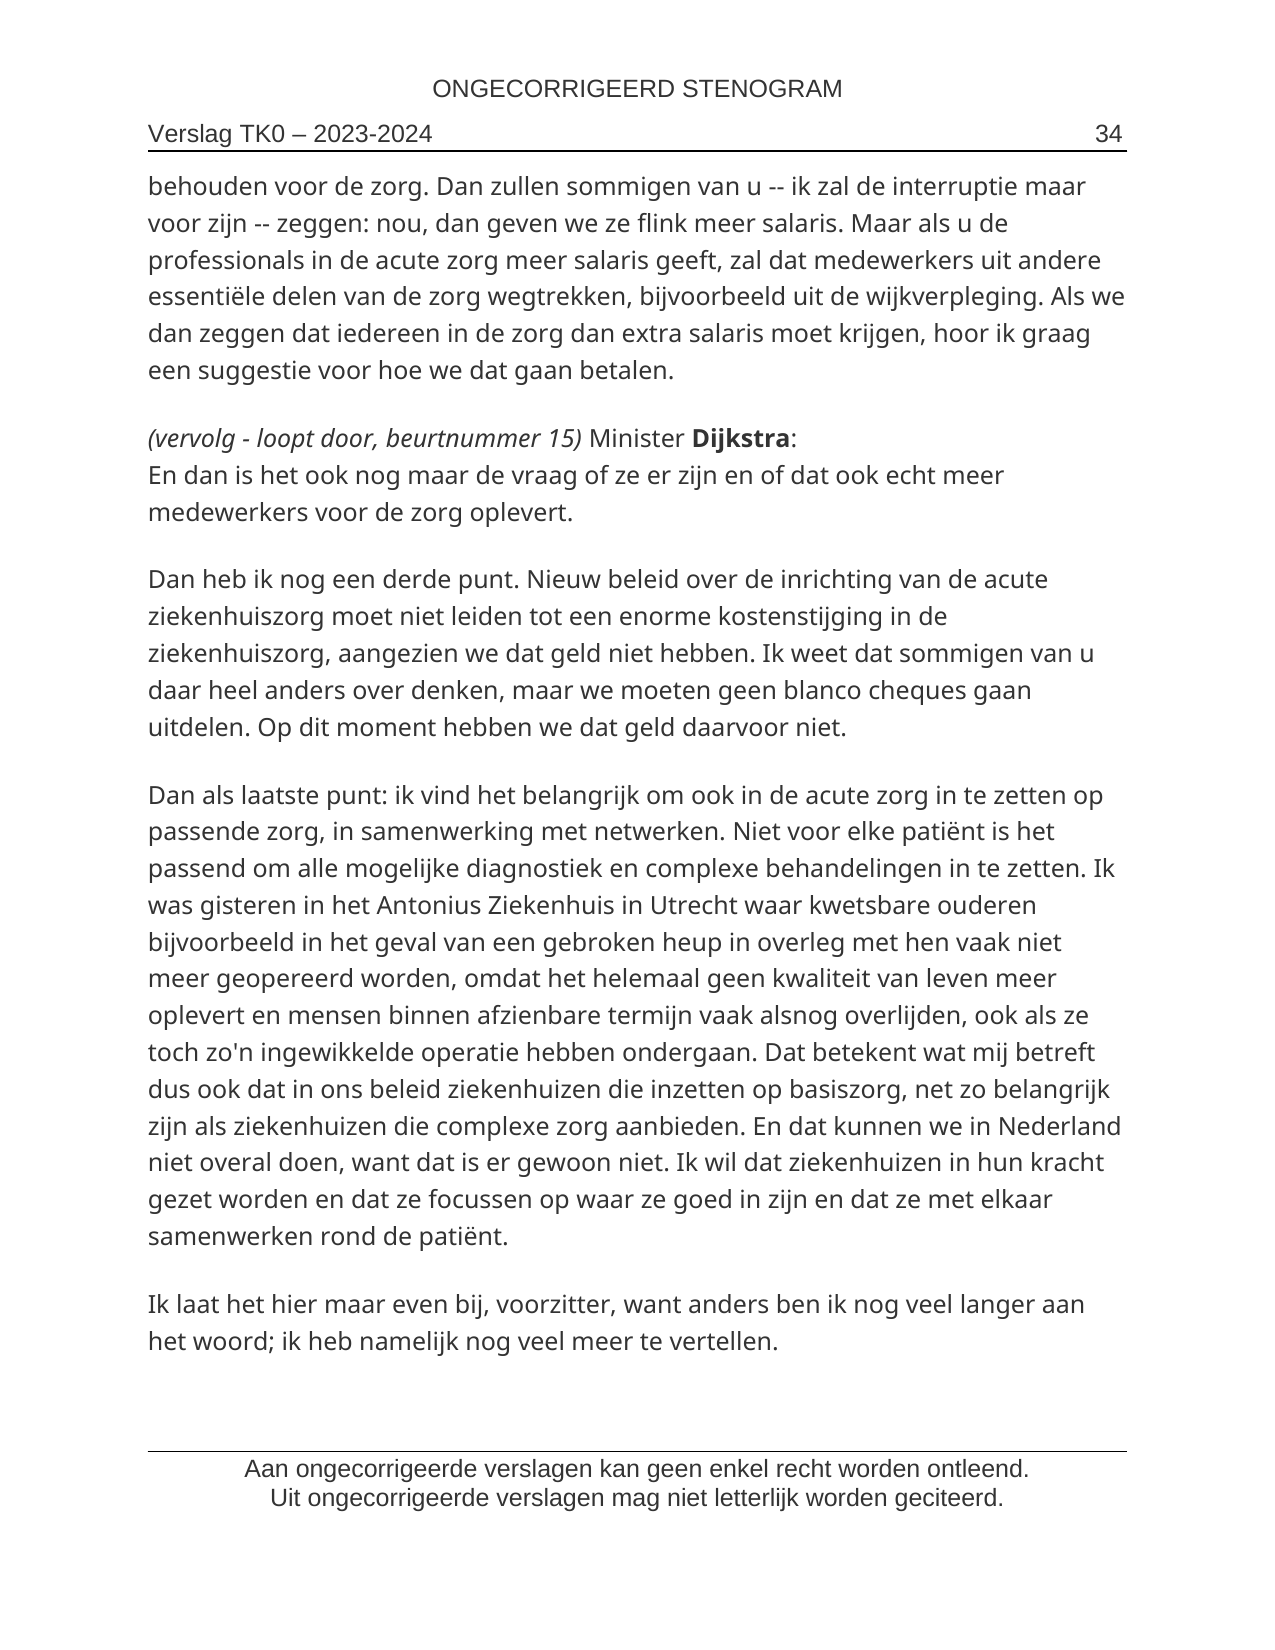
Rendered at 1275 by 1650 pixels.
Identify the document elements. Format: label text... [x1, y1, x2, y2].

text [148, 169, 1127, 387]
text Ik laat het hier maar even bij, voorzitter, want anders ben ik nog veel langer aan het woord; ik heb namelijk nog veel meer te vertellen. [148, 1287, 1127, 1357]
text (vervolg - loopt door, beurtnummer 15) Minister Dijkstra: En dan is het ook nog maar de vraag of ze er zijn en of dat ook echt meer medewerkers voor de zorg oplevert. [148, 421, 1127, 528]
text Dan als laatste punt: ik vind het belangrijk om ook in de acute zorg in te zetten op passende zorg, in samenwerking met netwerken. Niet voor elke patiënt is het passend om alle mogelijke diagnostiek en complexe behandelingen in te zetten. Ik was gisteren in het Antonius Ziekenhuis in Utrecht waar kwetsbare ouderen bijvoorbeeld in het geval van een gebroken heup in overleg met hen vaak niet meer geopereerd worden, omdat het helemaal geen kwaliteit van leven meer oplevert en mensen binnen afzienbare termijn vaak alsnog overlijden, ook als ze toch zo'n ingewikkelde operatie hebben ondergaan. Dat betekent wat mij betreft dus ook dat in ons beleid ziekenhuizen die inzetten op basiszorg, net zo belangrijk zijn als ziekenhuizen die complexe zorg aanbieden. En dat kunnen we in Nederland niet overal doen, want dat is er gewoon niet. Ik wil dat ziekenhuizen in hun kracht gezet worden en dat ze focussen op waar ze goed in zijn en dat ze met elkaar samenwerken rond de patiënt. [148, 777, 1127, 1253]
text Dan heb ik nog een derde punt. Nieuw beleid over de inrichting van de acute ziekenhuiszorg moet niet leiden tot een enorme kostenstijging in de ziekenhuiszorg, aangezien we dat geld niet hebben. Ik weet dat sommigen van u daar heel anders over denken, maar we moeten geen blanco cheques gaan uitdelen. Op dit moment hebben we dat geld daarvoor niet. [148, 562, 1127, 743]
